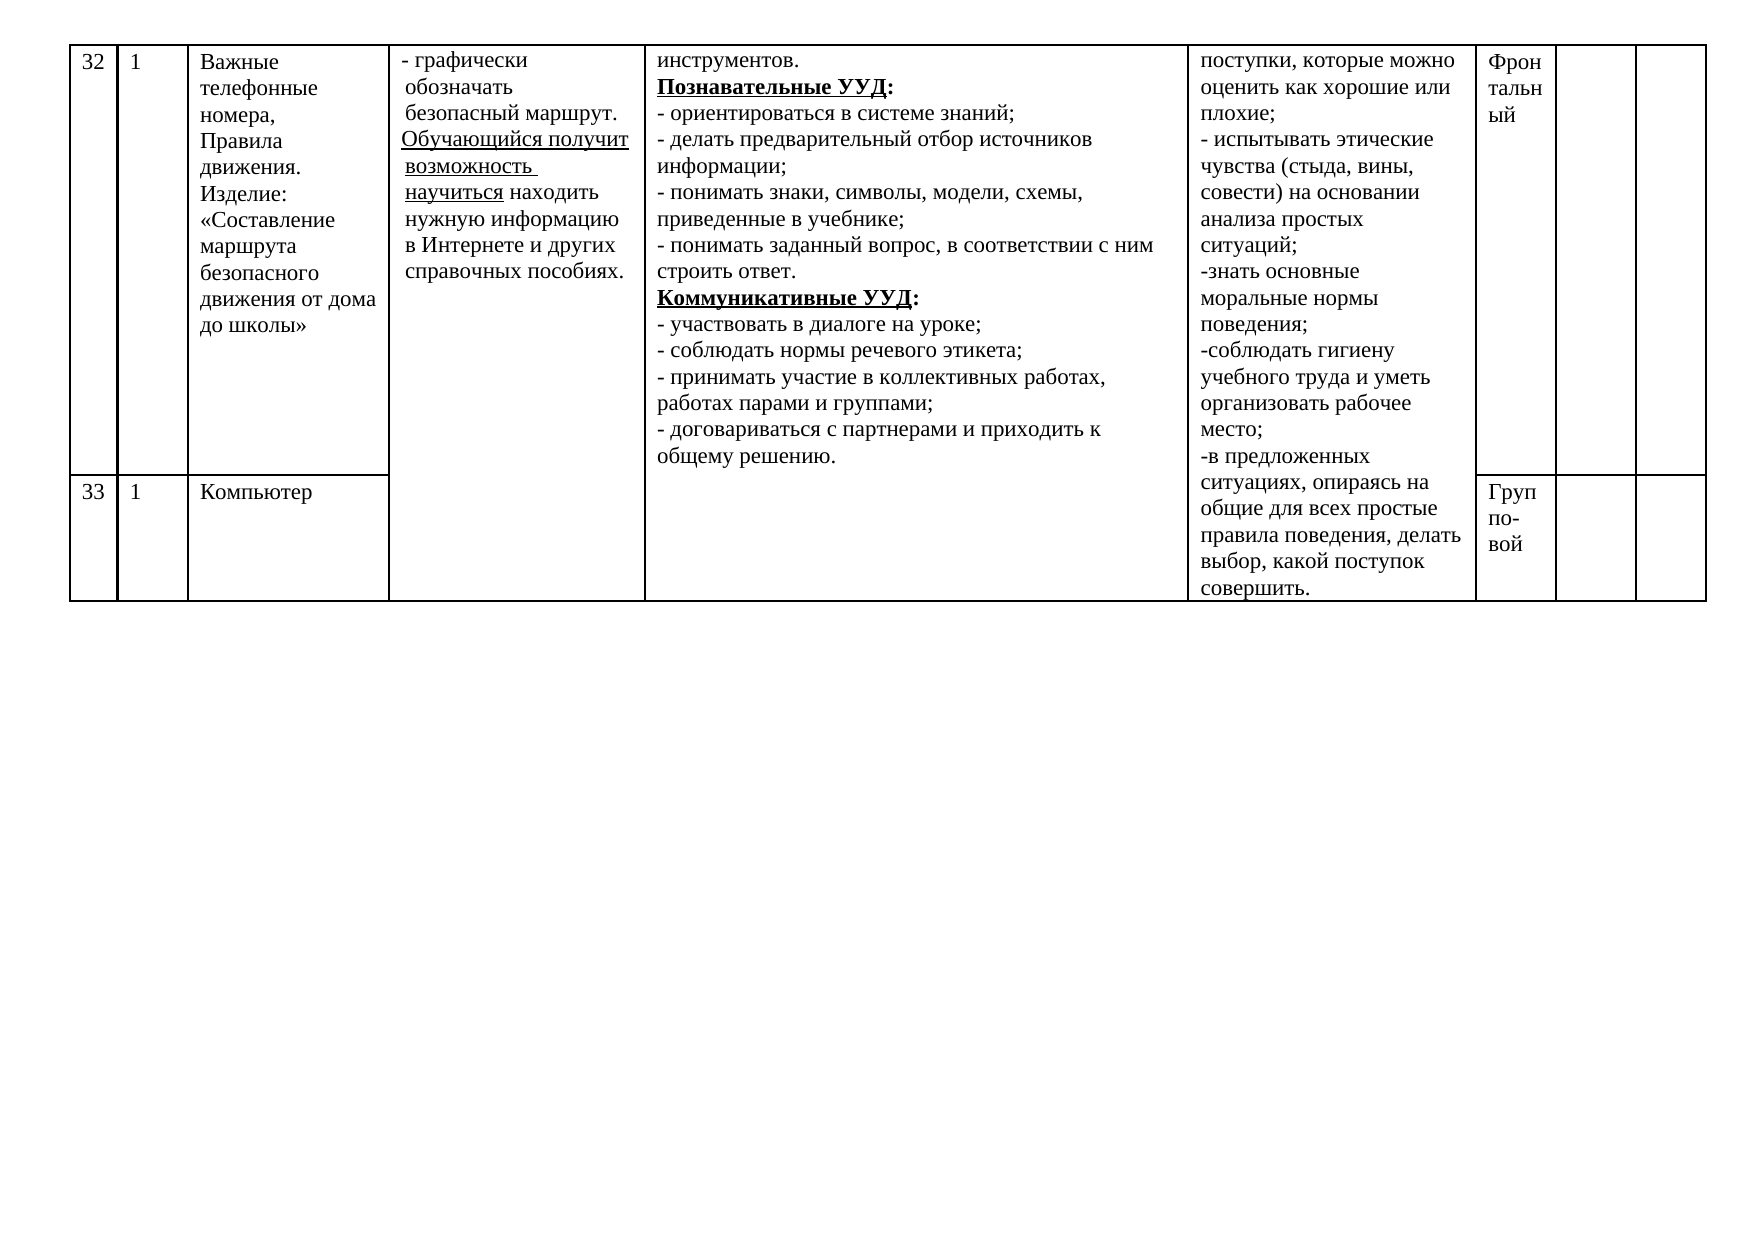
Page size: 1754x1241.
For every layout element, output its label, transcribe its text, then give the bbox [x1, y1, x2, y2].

table_cell 32 [71, 46, 116, 474]
table_cell Фронтальный [1477, 46, 1555, 474]
table_cell Группо-вой [1477, 476, 1555, 600]
table_cell 1 [119, 46, 187, 474]
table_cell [390, 46, 644, 600]
table_cell [1637, 476, 1705, 600]
table_cell [1637, 46, 1705, 474]
table_cell Компьютер [189, 476, 388, 600]
table_cell 1 [119, 476, 187, 600]
table_cell Важные телефонные номера, Правила движения. Изделие: «Составление маршрута безопасного движения от дома до школы» [189, 46, 388, 474]
table_cell [1557, 476, 1635, 600]
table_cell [646, 46, 1187, 600]
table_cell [1189, 46, 1475, 600]
table_cell [1557, 46, 1635, 474]
table_cell 33 [71, 476, 116, 600]
